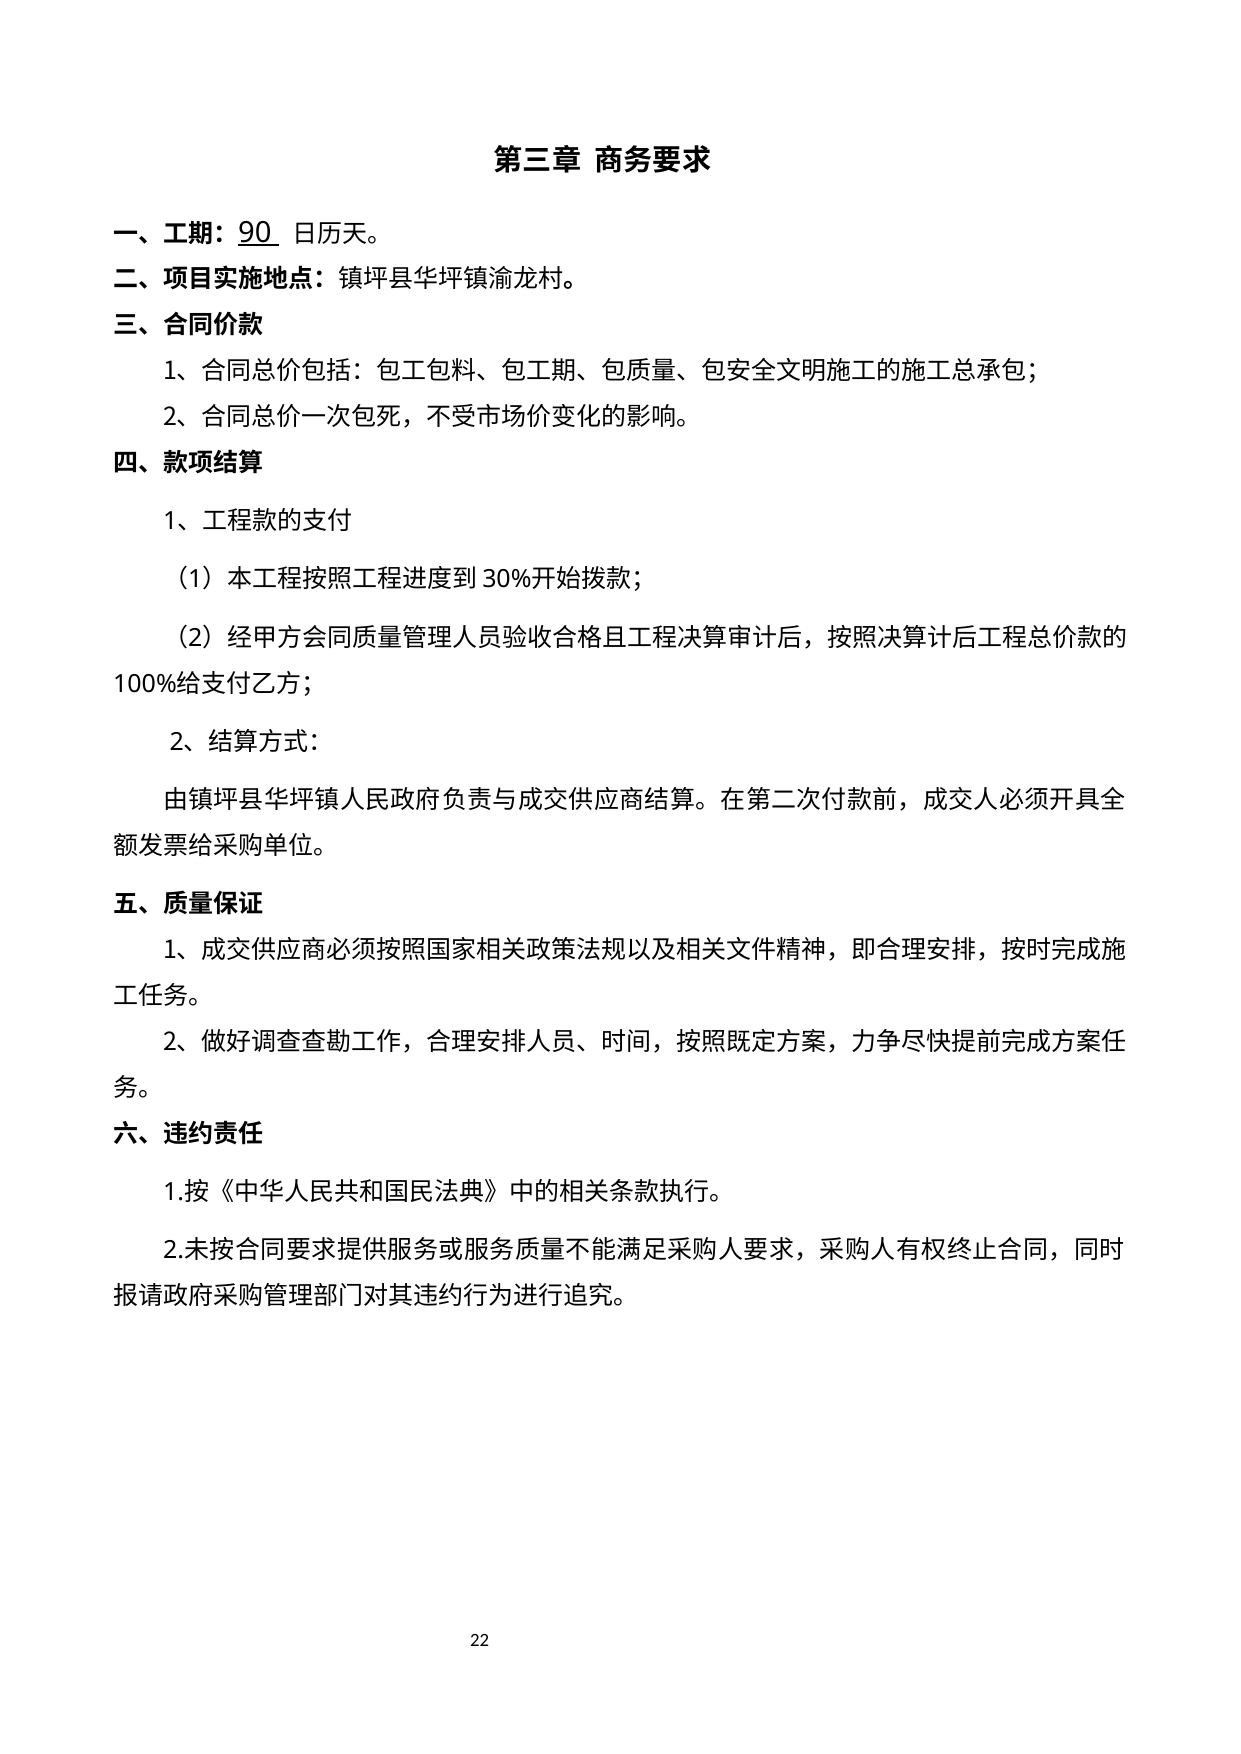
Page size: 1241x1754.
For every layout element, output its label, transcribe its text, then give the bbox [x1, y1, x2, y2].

text 1.按《中华人民共和国民法典》中的相关条款执行。 [113, 1164, 1127, 1209]
text 四、款项结算 [113, 434, 1127, 480]
text 由镇坪县华坪镇人民政府负责与成交供应商结算。在第二次付款前，成交人必须开具全额发票给采购单位。 [113, 772, 1127, 864]
text 2、做好调查查勘工作，合理安排人员、时间，按照既定方案，力争尽快提前完成方案任务。 [113, 1014, 1127, 1105]
text 二、项目实施地点：镇坪县华坪镇渝龙村。 [113, 251, 1127, 297]
text 六、违约责任 [113, 1105, 1127, 1151]
text 五、质量保证 [113, 876, 1127, 922]
text 1、成交供应商必须按照国家相关政策法规以及相关文件精神，即合理安排，按时完成施工任务。 [113, 922, 1127, 1014]
text 2、结算方式： [113, 714, 1127, 759]
text 一、工期：90 日历天。 [113, 205, 1127, 251]
text 三、合同价款 [113, 297, 1127, 343]
text 2.未按合同要求提供服务或服务质量不能满足采购人要求，采购人有权终止合同，同时报请政府采购管理部门对其违约行为进行追究。 [113, 1222, 1127, 1314]
text 2、合同总价一次包死，不受市场价变化的影响。 [113, 389, 1127, 434]
text （2）经甲方会同质量管理人员验收合格且工程决算审计后，按照决算计后工程总价款的100%给支付乙方； [113, 609, 1127, 701]
text 1、合同总价包括：包工包料、包工期、包质量、包安全文明施工的施工总承包； [113, 343, 1127, 389]
text （1）本工程按照工程进度到30%开始拨款； [113, 551, 1127, 597]
text 1、工程款的支付 [113, 493, 1127, 539]
text 第三章 商务要求 [113, 130, 1127, 180]
